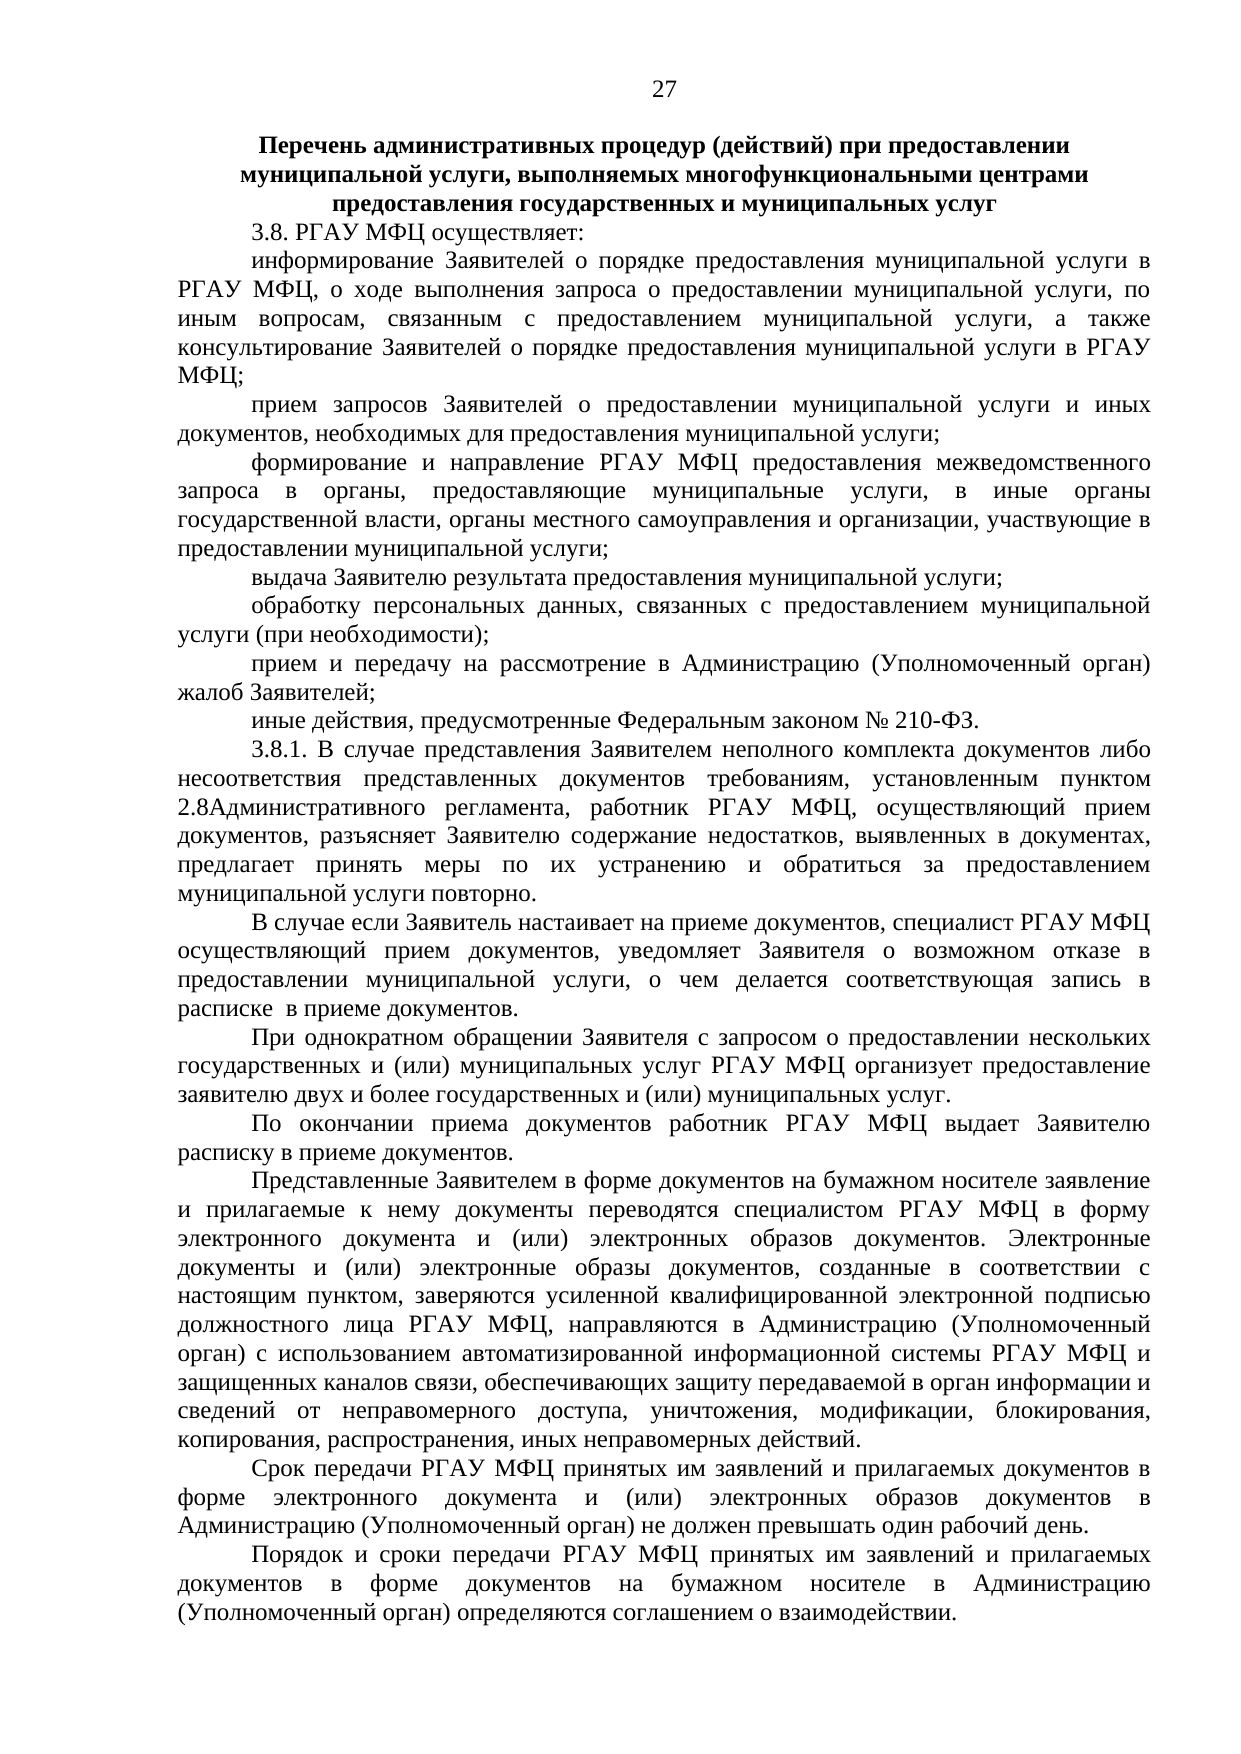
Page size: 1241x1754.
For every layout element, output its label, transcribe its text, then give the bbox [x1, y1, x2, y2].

text При однократном обращении Заявителя с запросом о предоставлении нескольких государственных и (или) муниципальных услуг РГАУ МФЦ организует предоставление заявителю двух и более государственных и (или) муниципальных услуг. [177, 1022, 1152, 1108]
text Представленные Заявителем в форме документов на бумажном носителе заявление и прилагаемые к нему документы переводятся специалистом РГАУ МФЦ в форму электронного документа и (или) электронных образов документов. Электронные документы и (или) электронные образы документов, созданные в соответствии с настоящим пунктом, заверяются усиленной квалифицированной электронной подписью должностного лица РГАУ МФЦ, направляются в Администрацию (Уполномоченный орган) с использованием автоматизированной информационной системы РГАУ МФЦ и защищенных каналов связи, обеспечивающих защиту передаваемой в орган информации и сведений от неправомерного доступа, уничтожения, модификации, блокирования, копирования, распространения, иных неправомерных действий. [177, 1166, 1152, 1453]
text информирование Заявителей о порядке предоставления муниципальной услуги в РГАУ МФЦ, о ходе выполнения запроса о предоставлении муниципальной услуги, по иным вопросам, связанным с предоставлением муниципальной услуги, а также консультирование Заявителей о порядке предоставления муниципальной услуги в РГАУ МФЦ; [177, 246, 1152, 389]
text формирование и направление РГАУ МФЦ предоставления межведомственного запроса в органы, предоставляющие муниципальные услуги, в иные органы государственной власти, органы местного самоуправления и организации, участвующие в предоставлении муниципальной услуги; [177, 447, 1152, 562]
text иные действия, предусмотренные Федеральным законом № 210-ФЗ. [177, 706, 1152, 734]
text В случае если Заявитель настаивает на приеме документов, специалист РГАУ МФЦ осуществляющий прием документов, уведомляет Заявителя о возможном отказе в предоставлении муниципальной услуги, о чем делается соответствующая запись в расписке в приеме документов. [177, 907, 1152, 1022]
text 3.8.1. В случае представления Заявителем неполного комплекта документов либо несоответствия представленных документов требованиям, установленным пунктом 2.8Административного регламента, работник РГАУ МФЦ, осуществляющий прием документов, разъясняет Заявителю содержание недостатков, выявленных в документах, предлагает принять меры по их устранению и обратиться за предоставлением муниципальной услуги повторно. [177, 734, 1152, 907]
text Срок передачи РГАУ МФЦ принятых им заявлений и прилагаемых документов в форме электронного документа и (или) электронных образов документов в Администрацию (Уполномоченный орган) не должен превышать один рабочий день. [177, 1453, 1152, 1539]
text По окончании приема документов работник РГАУ МФЦ выдает Заявителю расписку в приеме документов. [177, 1108, 1152, 1166]
text 3.8. РГАУ МФЦ осуществляет: [177, 217, 1152, 246]
text прием запросов Заявителей о предоставлении муниципальной услуги и иных документов, необходимых для предоставления муниципальной услуги; [177, 389, 1152, 447]
text выдача Заявителю результата предоставления муниципальной услуги; [177, 562, 1152, 591]
text прием и передачу на рассмотрение в Администрацию (Уполномоченный орган) жалоб Заявителей; [177, 648, 1152, 706]
text Порядок и сроки передачи РГАУ МФЦ принятых им заявлений и прилагаемых документов в форме документов на бумажном носителе в Администрацию (Уполномоченный орган) определяются соглашением о взаимодействии. [177, 1539, 1152, 1626]
text Перечень административных процедур (действий) при предоставлении муниципальной услуги, выполняемых многофункциональными центрами предоставления государственных и муниципальных услуг [177, 131, 1152, 217]
text обработку персональных данных, связанных с предоставлением муниципальной услуги (при необходимости); [177, 591, 1152, 648]
